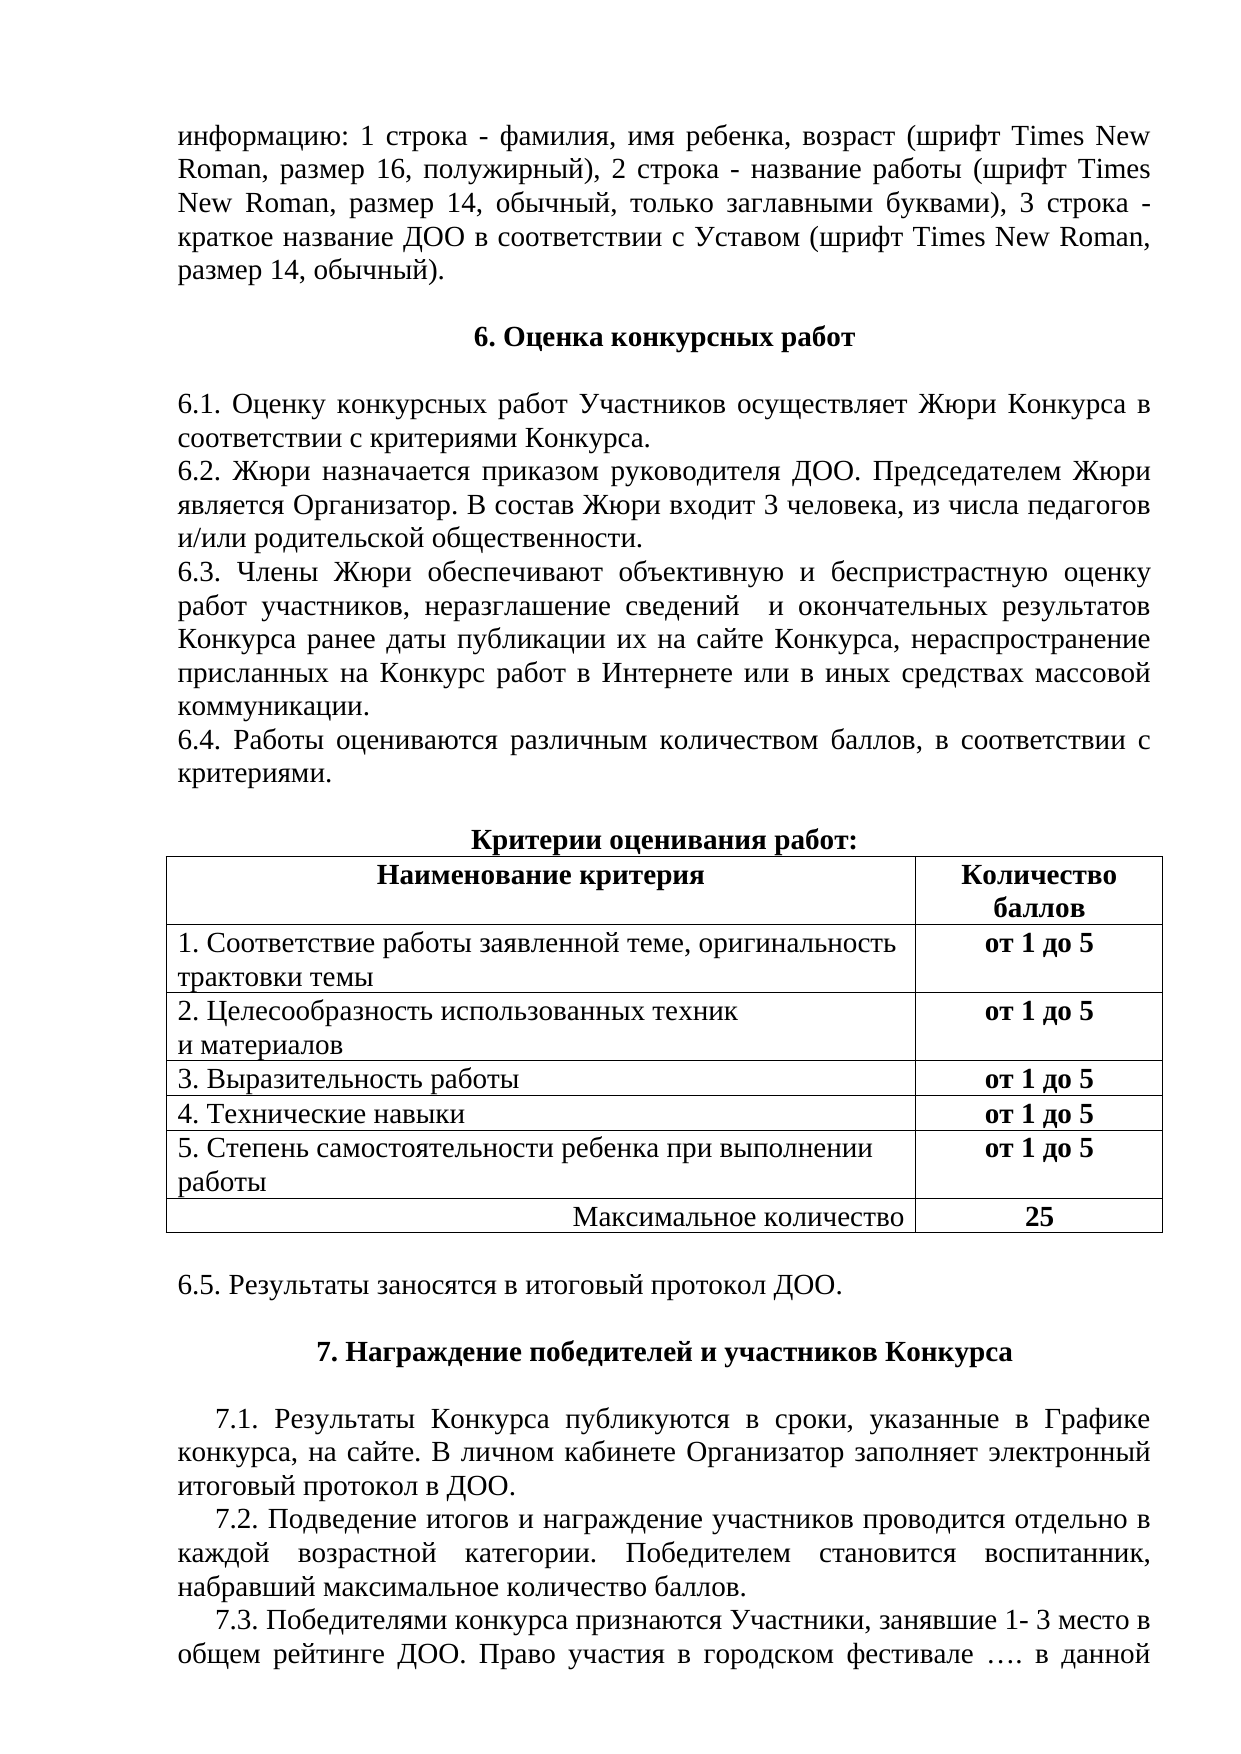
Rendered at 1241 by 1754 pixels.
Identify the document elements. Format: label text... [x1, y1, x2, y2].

table_header Наименование критерия [167, 857, 915, 924]
text 6.3. Члены Жюри обеспечивают объективную и беспристрастную оценку работ участников, неразглашение сведений и окончательных результатов Конкурса ранее даты публикации их на сайте Конкурса, нераспространение присланных на Конкурс работ в Интернете или в иных средствах массовой коммуникации. [177, 554, 1152, 722]
table_cell 4. Технические навыки [167, 1096, 915, 1129]
table_cell от 1 до 5 [916, 925, 1162, 992]
text Критерии оценивания работ: [177, 822, 1152, 856]
text 6.4. Работы оцениваются различным количеством баллов, в соответствии с критериями. [177, 722, 1152, 789]
text 6.2. Жюри назначается приказом руководителя ДОО. Председателем Жюри является Организатор. В состав Жюри входит 3 человека, из числа педагогов и/или родительской общественности. [177, 453, 1152, 554]
text 7.2. Подведение итогов и награждение участников проводится отдельно в каждой возрастной категории. Победителем становится воспитанник, набравший максимальное количество баллов. [177, 1502, 1152, 1602]
text 6.1. Оценку конкурсных работ Участников осуществляет Жюри Конкурса в соответствии с критериями Конкурса. [177, 386, 1152, 453]
table_cell 25 [916, 1199, 1162, 1232]
table_cell от 1 до 5 [916, 1061, 1162, 1095]
text 6. Оценка конкурсных работ [177, 319, 1152, 353]
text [177, 118, 1152, 286]
table_header Количество баллов [916, 857, 1162, 924]
table_cell от 1 до 5 [916, 993, 1162, 1060]
text 7. Награждение победителей и участников Конкурса [177, 1334, 1152, 1367]
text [177, 1602, 1152, 1669]
table_cell 2. Целесообразность использованных техник и материалов [167, 993, 915, 1060]
text 7.1. Результаты Конкурса публикуются в сроки, указанные в Графике конкурса, на сайте. В личном кабинете Организатор заполняет электронный итоговый протокол в ДОО. [177, 1401, 1152, 1502]
text 6.5. Результаты заносятся в итоговый протокол ДОО. [177, 1267, 1152, 1300]
table_cell от 1 до 5 [916, 1131, 1162, 1198]
table_cell 5. Степень самостоятельности ребенка при выполнении работы [167, 1131, 915, 1198]
table_cell Максимальное количество [167, 1199, 915, 1232]
table_cell 3. Выразительность работы [167, 1061, 915, 1095]
table_cell от 1 до 5 [916, 1096, 1162, 1129]
table_cell 1. Соответствие работы заявленной теме, оригинальность трактовки темы [167, 925, 915, 992]
